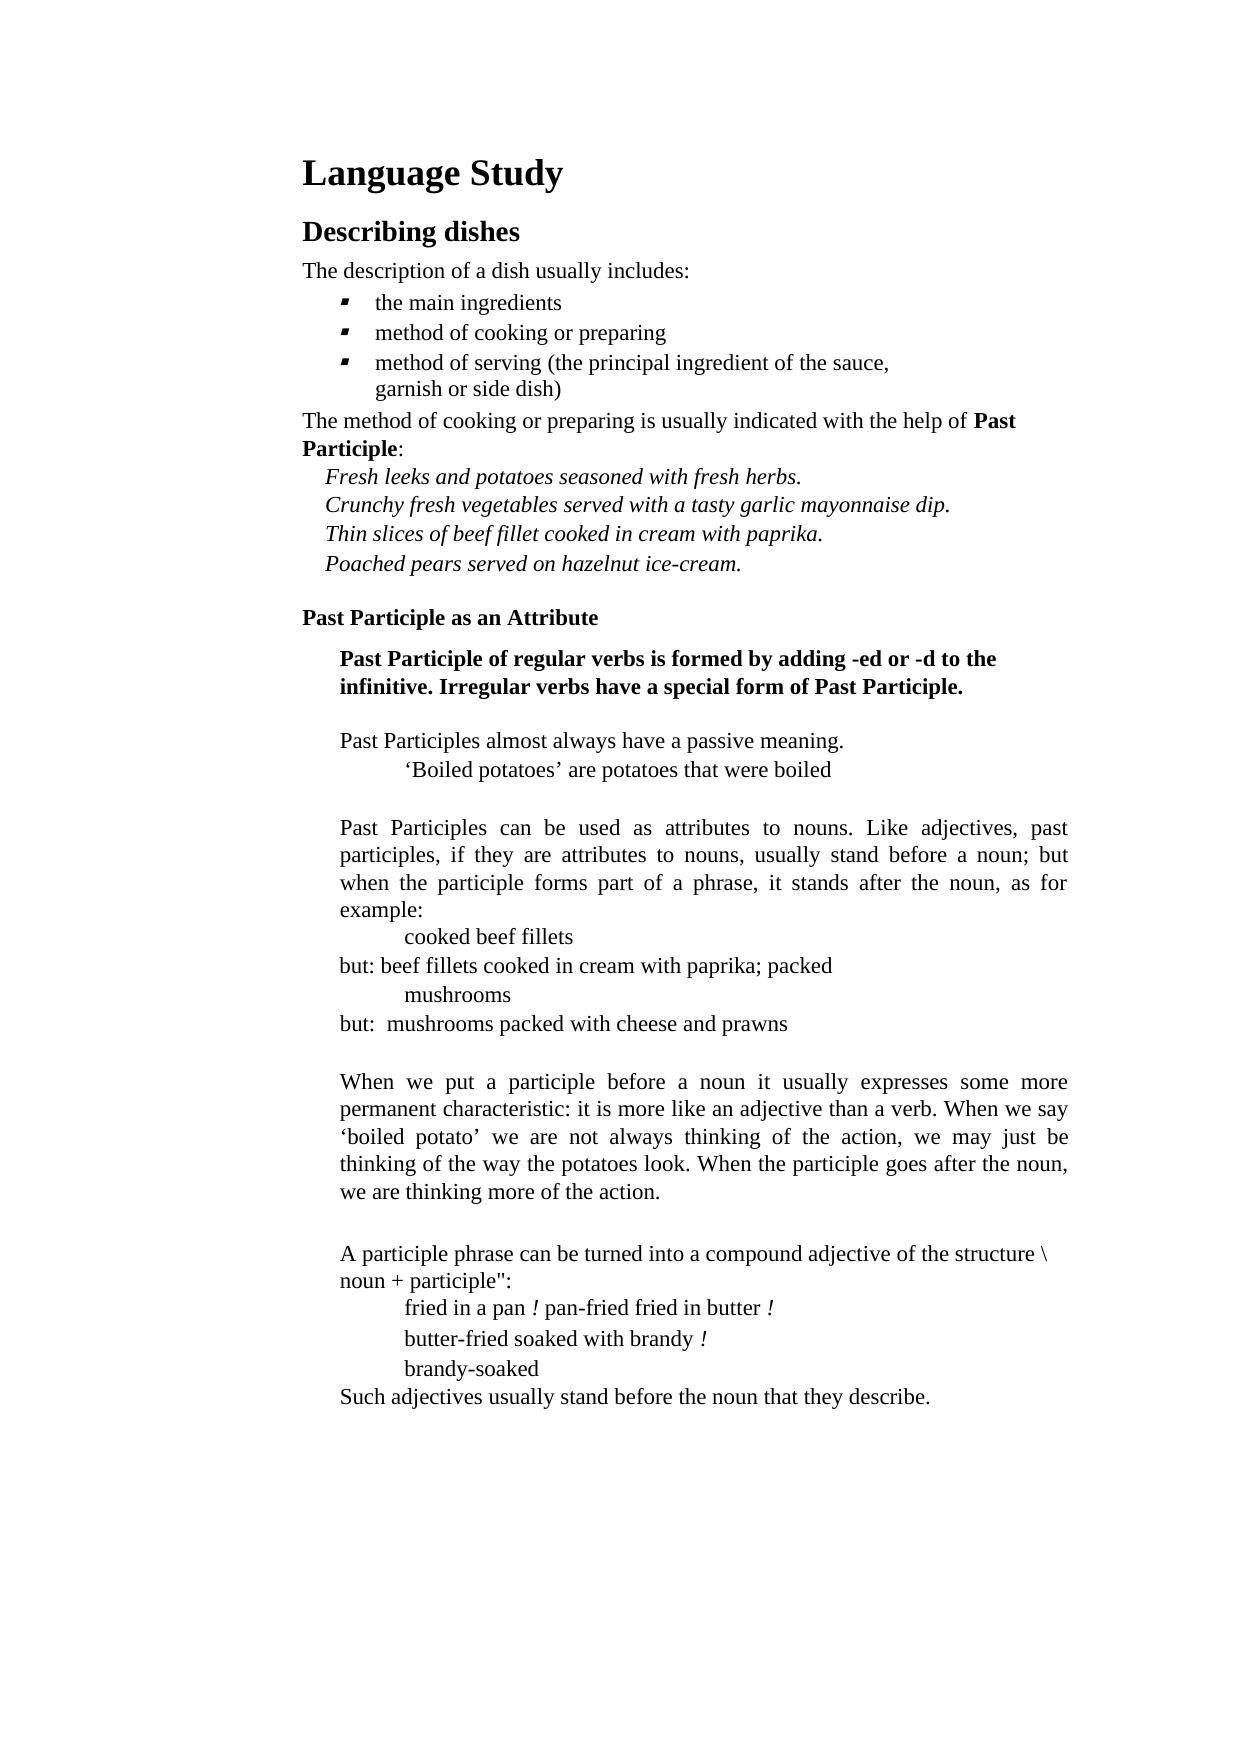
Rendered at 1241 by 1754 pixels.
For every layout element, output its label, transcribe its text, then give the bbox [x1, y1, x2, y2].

text ‘Boiled potatoes’ are potatoes that were boiled [404, 756, 1090, 782]
list method of serving (the principal ingredient of the sauce, garnish or side dish) [337, 350, 903, 402]
text brandy-soaked [404, 1355, 826, 1381]
text When we put a participle before a noun it usually expresses some more permanent characteristic: it is more like an adjective than a verb. When we say ‘boiled potato’ we are not always thinking of the action, we may just be thinking of the way the potatoes look. When the participle goes after the noun, we are thinking more of the action. [339, 1068, 1069, 1204]
text but: beef fillets cooked in cream with paprika; packed mushrooms [339, 952, 861, 1008]
text but: mushrooms packed with cheese and prawns [339, 1011, 1090, 1037]
list method of cooking or preparing [337, 321, 1090, 346]
list Past Participles can be used as attributes to nouns. Like adjectives, past participles, if they are attributes to nouns, usually stand before a noun; but when the participle forms part of a phrase, it stands after the noun, as for example: [321, 814, 1069, 922]
list Language Study [262, 150, 1090, 193]
list Past Participle of regular verbs is formed by adding -ed or -d to the infinitive. Irregular verbs have a special form of Past Participle. [321, 645, 1069, 699]
text The method of cooking or preparing is usually indicated with the help of Past Participle: [302, 407, 1069, 461]
text Thin slices of beef fillet cooked in cream with paprika. [325, 520, 1090, 547]
list Past Participles almost always have a passive meaning. [321, 727, 1090, 753]
text cooked beef fillets [404, 923, 1090, 949]
list Describing dishes [262, 214, 1090, 247]
text The description of a dish usually includes: [302, 257, 1090, 283]
text Poached pears served on hazelnut ice-cream. [325, 550, 1090, 576]
list the main ingredients [337, 289, 1090, 315]
text fried in a pan ! pan-fried fried in butter ! butter-fried soaked with brandy ! [404, 1294, 826, 1351]
text Such adjectives usually stand before the noun that they describe. [339, 1385, 1090, 1410]
text Crunchy fresh vegetables served with a tasty garlic mayonnaise dip. [325, 491, 1090, 517]
list Past Participle as an Attribute [262, 604, 1090, 631]
text Fresh leeks and potatoes seasoned with fresh herbs. [325, 463, 1090, 489]
list A participle phrase can be turned into a compound adjective of the structure \noun + participle": [321, 1240, 1069, 1294]
